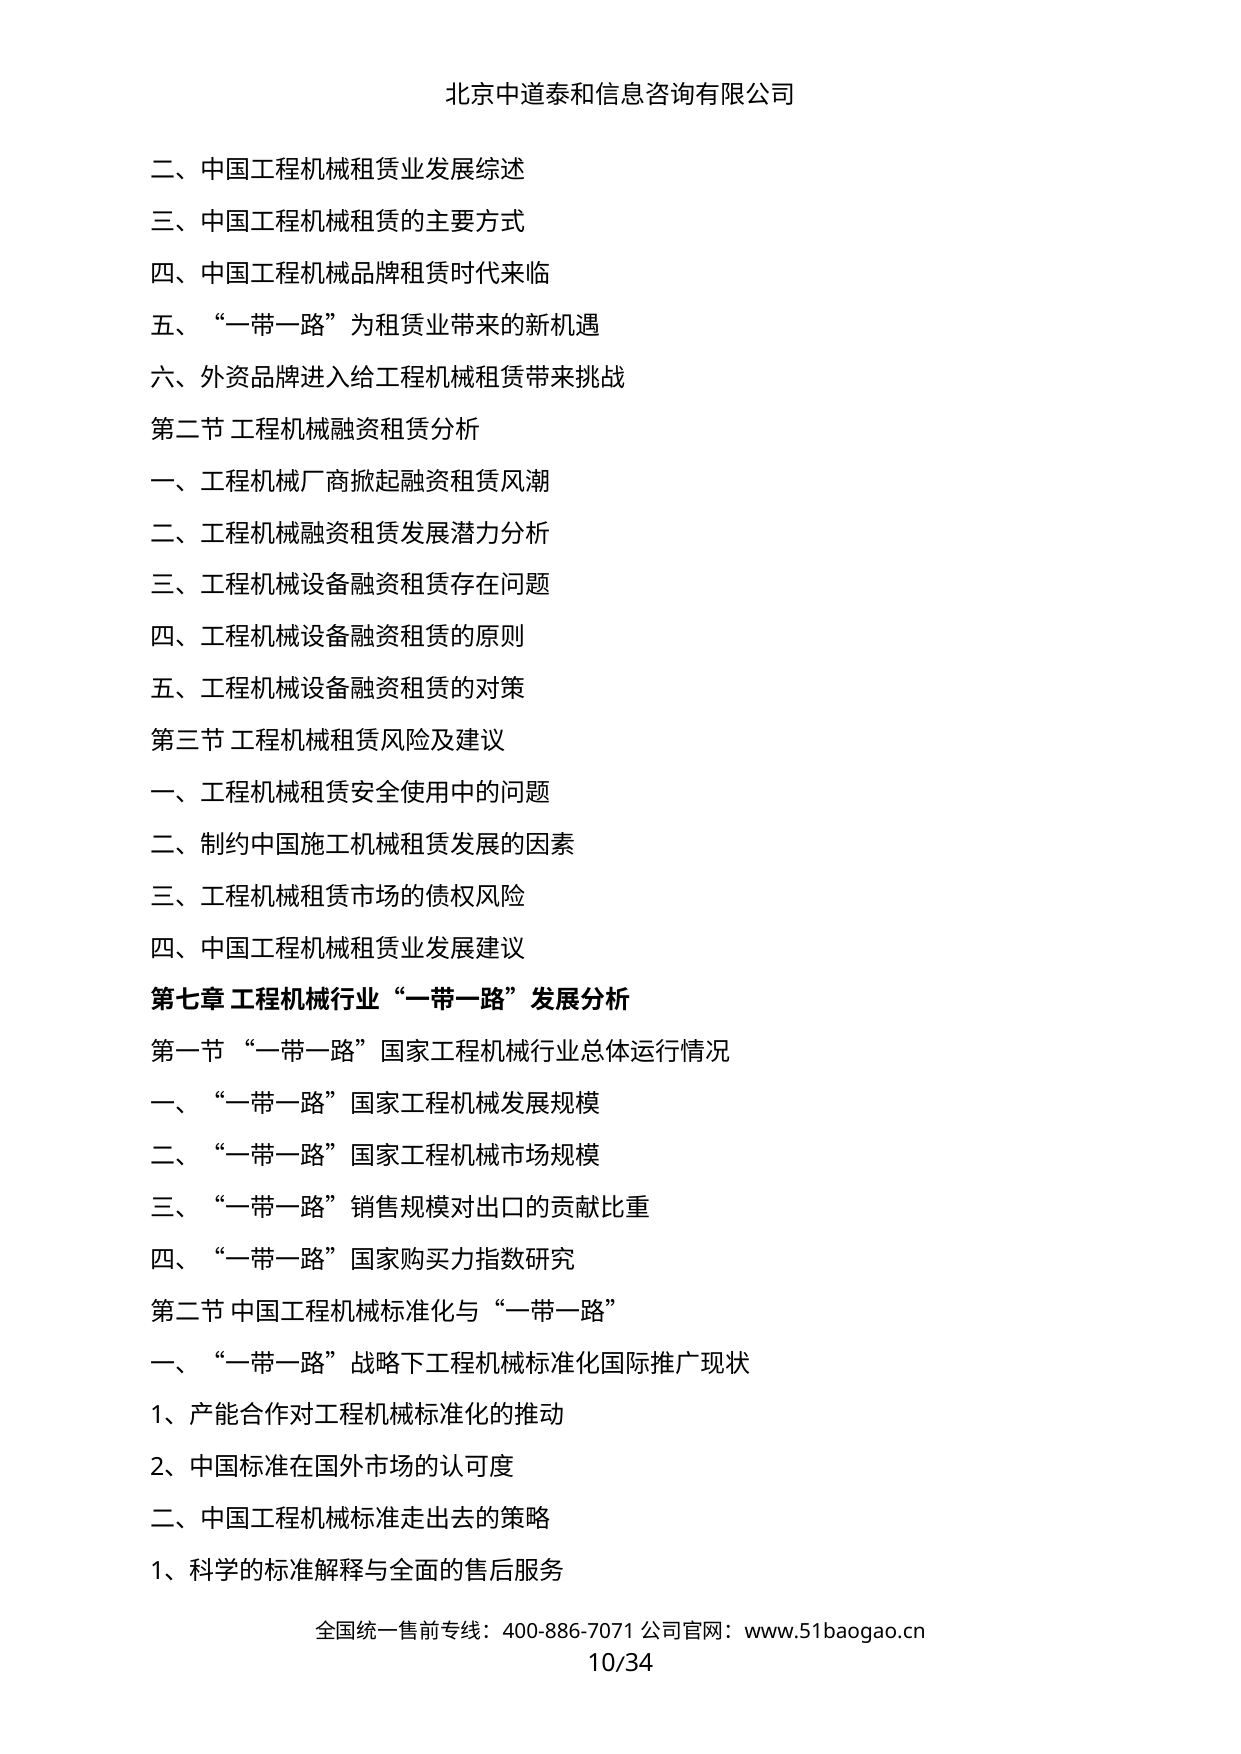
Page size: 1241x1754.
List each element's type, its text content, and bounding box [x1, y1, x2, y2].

text 一、工程机械厂商掀起融资租赁风潮 [150, 461, 1090, 497]
text 二、“一带一路”国家工程机械市场规模 [150, 1136, 1090, 1172]
text 1、产能合作对工程机械标准化的推动 [150, 1395, 1090, 1431]
text 一、工程机械租赁安全使用中的问题 [150, 772, 1090, 809]
text 第一节 “一带一路”国家工程机械行业总体运行情况 [150, 1032, 1090, 1068]
text 二、中国工程机械租赁业发展综述 [150, 150, 1090, 186]
text 四、中国工程机械品牌租赁时代来临 [150, 254, 1090, 290]
text 第三节 工程机械租赁风险及建议 [150, 721, 1090, 757]
text 二、制约中国施工机械租赁发展的因素 [150, 824, 1090, 861]
text 五、工程机械设备融资租赁的对策 [150, 669, 1090, 705]
text 一、“一带一路”国家工程机械发展规模 [150, 1084, 1090, 1120]
text 第二节 中国工程机械标准化与“一带一路” [150, 1291, 1090, 1327]
text 二、工程机械融资租赁发展潜力分析 [150, 513, 1090, 549]
text 1、科学的标准解释与全面的售后服务 [150, 1551, 1090, 1587]
text 四、“一带一路”国家购买力指数研究 [150, 1239, 1090, 1276]
text 五、“一带一路”为租赁业带来的新机遇 [150, 306, 1090, 342]
text 第二节 工程机械融资租赁分析 [150, 409, 1090, 446]
text 六、外资品牌进入给工程机械租赁带来挑战 [150, 357, 1090, 394]
text 三、中国工程机械租赁的主要方式 [150, 202, 1090, 238]
text 三、“一带一路”销售规模对出口的贡献比重 [150, 1187, 1090, 1224]
text 一、“一带一路”战略下工程机械标准化国际推广现状 [150, 1343, 1090, 1379]
text 第七章 工程机械行业“一带一路”发展分析 [150, 980, 1090, 1016]
text 三、工程机械设备融资租赁存在问题 [150, 565, 1090, 601]
text 四、工程机械设备融资租赁的原则 [150, 617, 1090, 653]
text 四、中国工程机械租赁业发展建议 [150, 928, 1090, 964]
text 三、工程机械租赁市场的债权风险 [150, 876, 1090, 912]
text 2、中国标准在国外市场的认可度 [150, 1447, 1090, 1483]
text 二、中国工程机械标准走出去的策略 [150, 1499, 1090, 1535]
